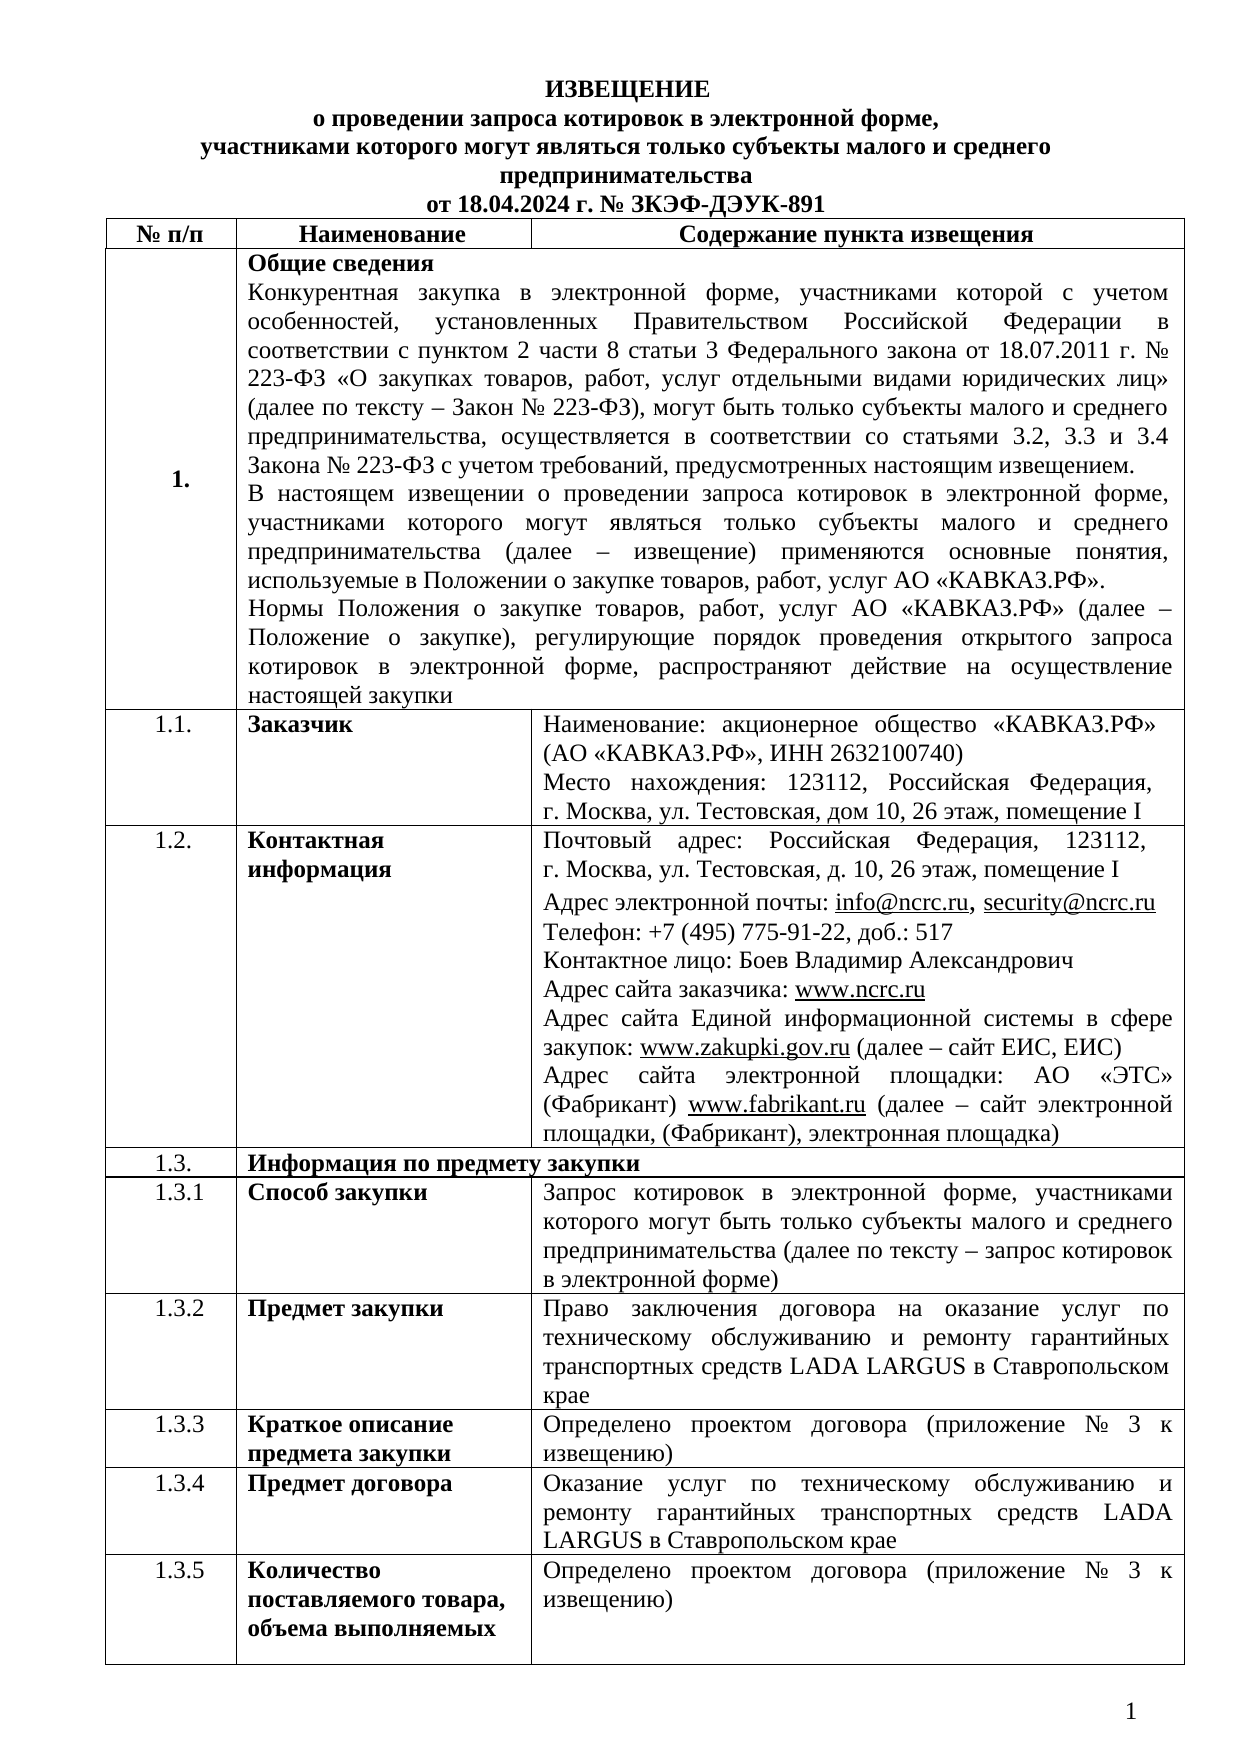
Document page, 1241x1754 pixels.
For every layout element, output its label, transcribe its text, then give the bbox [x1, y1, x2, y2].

table_header Содержание пункта извещения [532, 219, 1184, 247]
text участниками которого могут являться только субъекты малого и среднего предпринимательства от 18.04.2024 г. № ЗКЭФ-ДЭУК-891 [118, 131, 1133, 218]
table_cell [106, 1178, 236, 1292]
table_cell Краткое описание предмета закупки [237, 1410, 531, 1467]
table_cell [106, 1410, 236, 1467]
table_cell Определено проектом договора (приложение № 3 к извещению) [532, 1410, 1184, 1467]
table_cell [106, 1148, 236, 1176]
table_cell [106, 826, 236, 1147]
table_cell Запрос котировок в электронной форме, участниками которого могут быть только субъекты малого и среднего предпринимательства (далее по тексту – запрос котировок в электронной форме) [532, 1178, 1184, 1292]
table_cell [106, 1468, 236, 1554]
table_cell Право заключения договора на оказание услуг по техническому обслуживанию и ремонту гарантийных транспортных средств LADA LARGUS в Ставропольском крае [532, 1294, 1184, 1408]
table_cell Предмет договора [237, 1468, 531, 1554]
text ИЗВЕЩЕНИЕ [118, 74, 1137, 103]
table_header Наименование [237, 219, 531, 247]
table_header № п/п [107, 219, 236, 247]
table_cell Наименование: акционерное общество «КАВКАЗ.РФ» (АО «КАВКАЗ.РФ», ИНН 2632100740) Место нахождения: 123112, Российская Федерация, г. Москва, ул. Тестовская, дом 10, 26 этаж, помещение I [532, 710, 1184, 824]
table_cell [237, 1555, 531, 1664]
table_cell Способ закупки [237, 1178, 531, 1292]
table_cell Информация по предмету закупки [237, 1148, 1184, 1176]
table_cell [106, 710, 236, 824]
table_cell [106, 1555, 236, 1664]
table_cell Контактная информация [237, 826, 531, 1147]
table_cell Почтовый адрес: Российская Федерация, 123112, г. Москва, ул. Тестовская, д. 10, 26 этаж, помещение I Адрес электронной почты: info@ncrc.ru, security@ncrc.ru Телефон: +7 (495) 775-91-22, доб.: 517 Контактное лицо: Боев Владимир Александрович Адрес сайта заказчика: www.ncrc.ru Адрес сайта Единой информационной системы в сфере закупок: www.zakupki.gov.ru (далее – сайт ЕИС, ЕИС) Адрес сайта электронной площадки: АО «ЭТС» (Фабрикант) www.fabrikant.ru (далее – сайт электронной площадки, (Фабрикант), электронная площадка) [532, 826, 1184, 1147]
table_cell Оказание услуг по техническому обслуживанию и ремонту гарантийных транспортных средств LADA LARGUS в Ставропольском крае [532, 1468, 1184, 1554]
table_cell [106, 1294, 236, 1408]
table_cell Предмет закупки [237, 1294, 531, 1408]
text о проведении запроса котировок в электронной форме, [118, 103, 1133, 131]
table_cell Заказчик [237, 710, 531, 824]
table_cell Общие сведения Конкурентная закупка в электронной форме, участниками которой с учетом особенностей, установленных Правительством Российской Федерации в соответствии с пунктом 2 части 8 статьи 3 Федерального закона от 18.07.2011 г. № 223-ФЗ «О закупках товаров, работ, услуг отдельными видами юридических лиц» (далее по тексту – Закон № 223-ФЗ), могут быть только субъекты малого и среднего предпринимательства, осуществляется в соответствии со статьями 3.2, 3.3 и 3.4 Закона № 223-ФЗ с учетом требований, предусмотренных настоящим извещением. В настоящем извещении о проведении запроса котировок в электронной форме, участниками которого могут являться только субъекты малого и среднего предпринимательства (далее – извещение) применяются основные понятия, используемые в Положении о закупке товаров, работ, услуг АО «КАВКАЗ.РФ». Нормы Положения о закупке товаров, работ, услуг АО «КАВКАЗ.РФ» (далее – Положение о закупке), регулирующие порядок проведения открытого запроса котировок в электронной форме, распространяют действие на осуществление настоящей закупки [237, 249, 1184, 708]
table_cell [106, 249, 236, 708]
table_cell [532, 1555, 1184, 1664]
